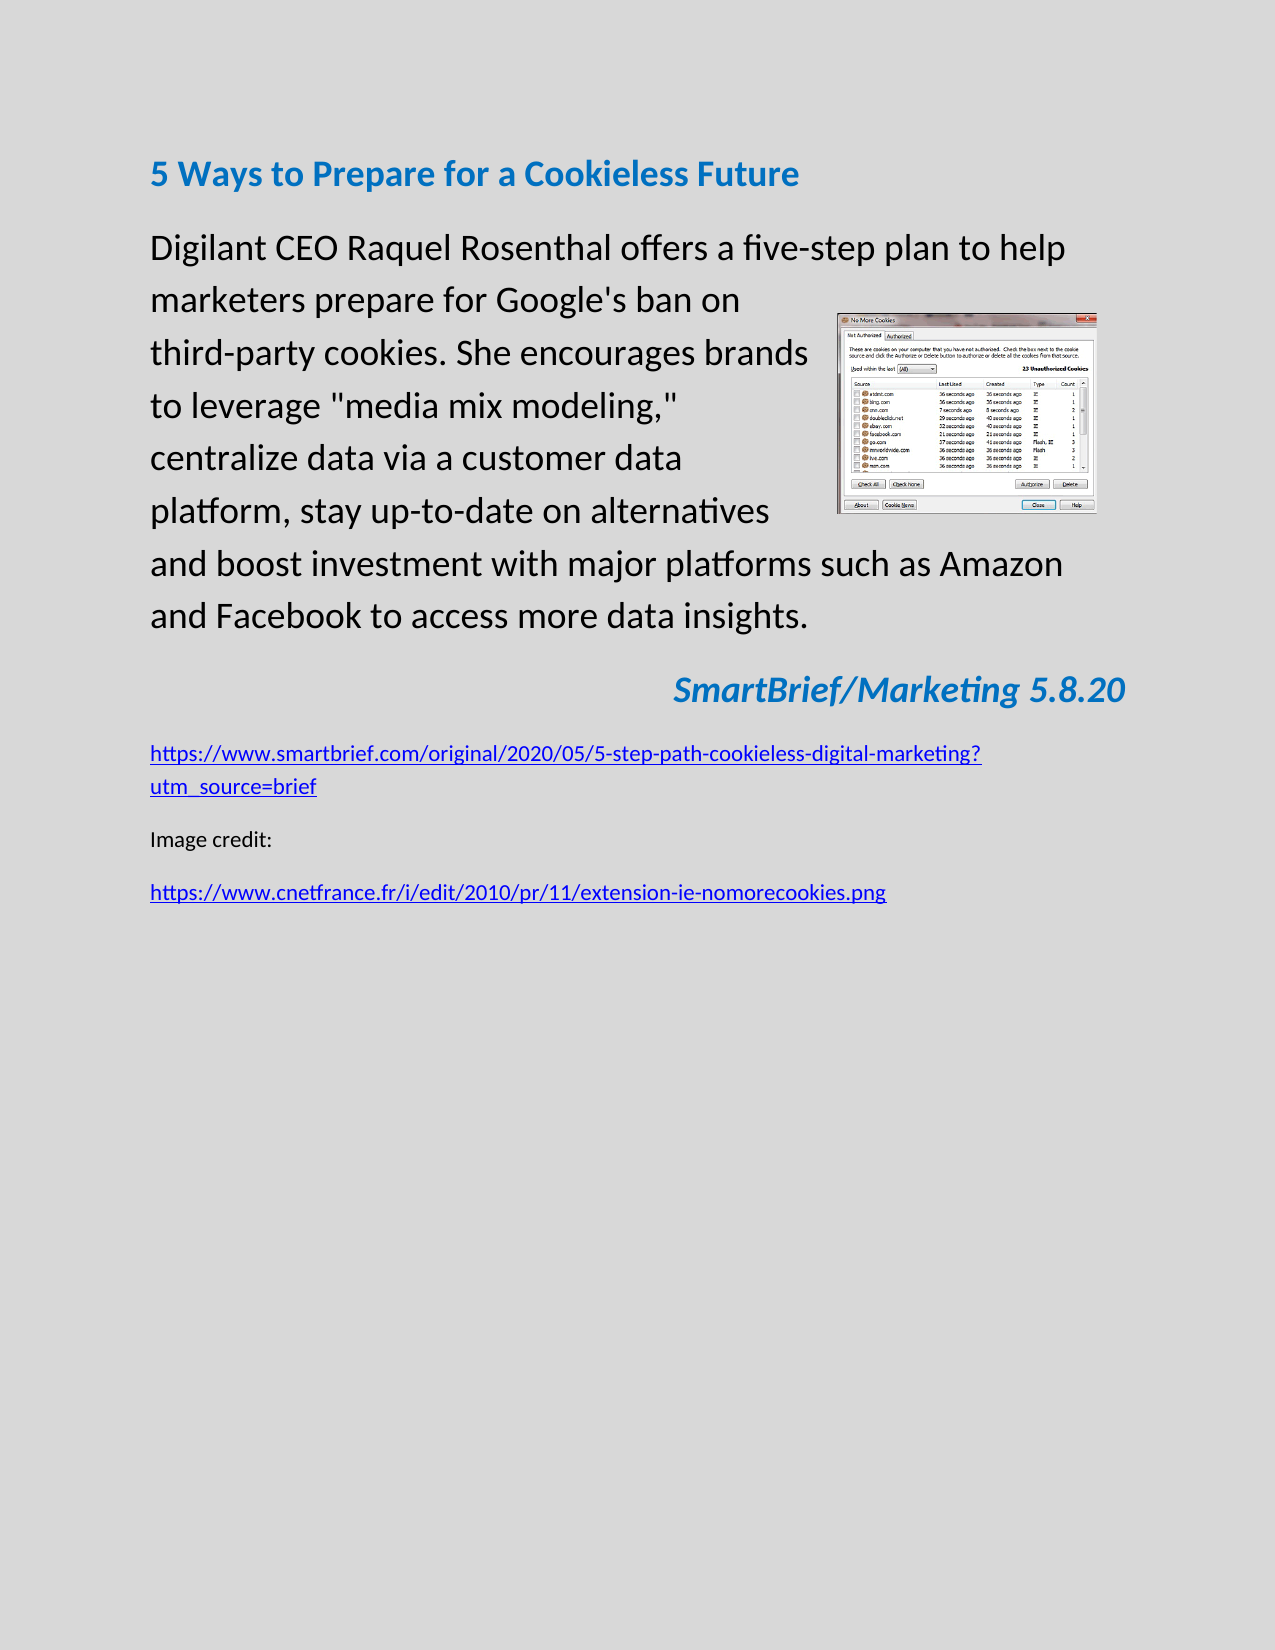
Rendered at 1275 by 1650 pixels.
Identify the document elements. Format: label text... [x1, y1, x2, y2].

text Image credit: [150, 825, 1125, 853]
text https://www.smartbrief.com/original/2020/05/5-step-path-cookieless-digital-marketing?utm_source=brief [150, 739, 1125, 800]
text SmartBrief/Marketing 5.8.20 [150, 666, 1125, 712]
text Digilant CEO Raquel Rosenthal offers a five-step plan to help marketers prepare for Google's ban on third-party cookies. She encourages brands to leverage "media mix modeling," centralize data via a customer data platform, stay up-to-date on alternatives and boost investment with major platforms such as Amazon and Facebook to access more data insights. [150, 223, 1125, 638]
text 5 Ways to Prepare for a Cookieless Future [150, 150, 1125, 196]
picture [837, 313, 1097, 514]
text https://www.cnetfrance.fr/i/edit/2010/pr/11/extension-ie-nomorecookies.png [150, 878, 1125, 906]
